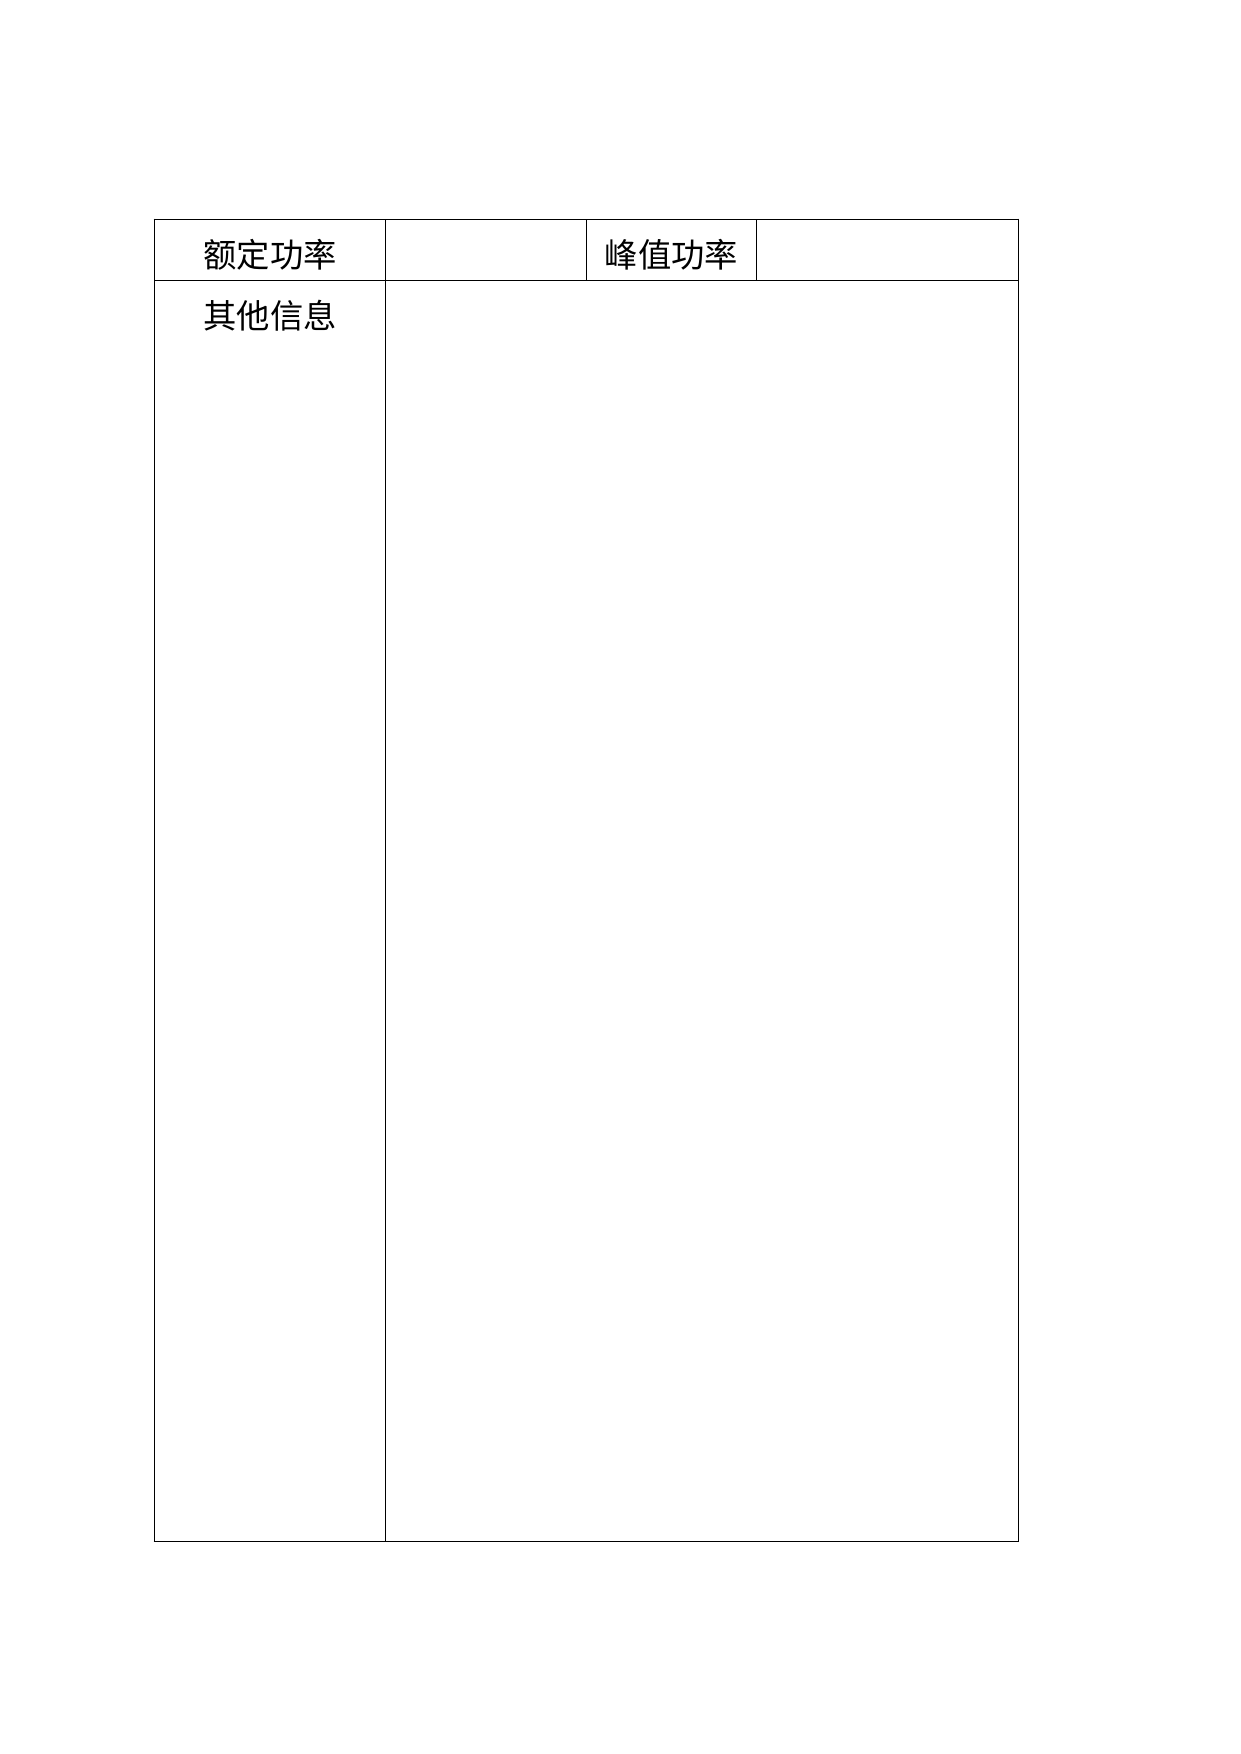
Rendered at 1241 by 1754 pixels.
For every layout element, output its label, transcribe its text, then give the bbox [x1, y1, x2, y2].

table_cell [386, 281, 1018, 1541]
table_cell 其他信息 [155, 281, 385, 1541]
table_cell [757, 220, 1018, 279]
table_cell [386, 220, 586, 279]
table_cell 峰值功率 [587, 220, 756, 279]
table_cell 额定功率 [155, 220, 385, 279]
